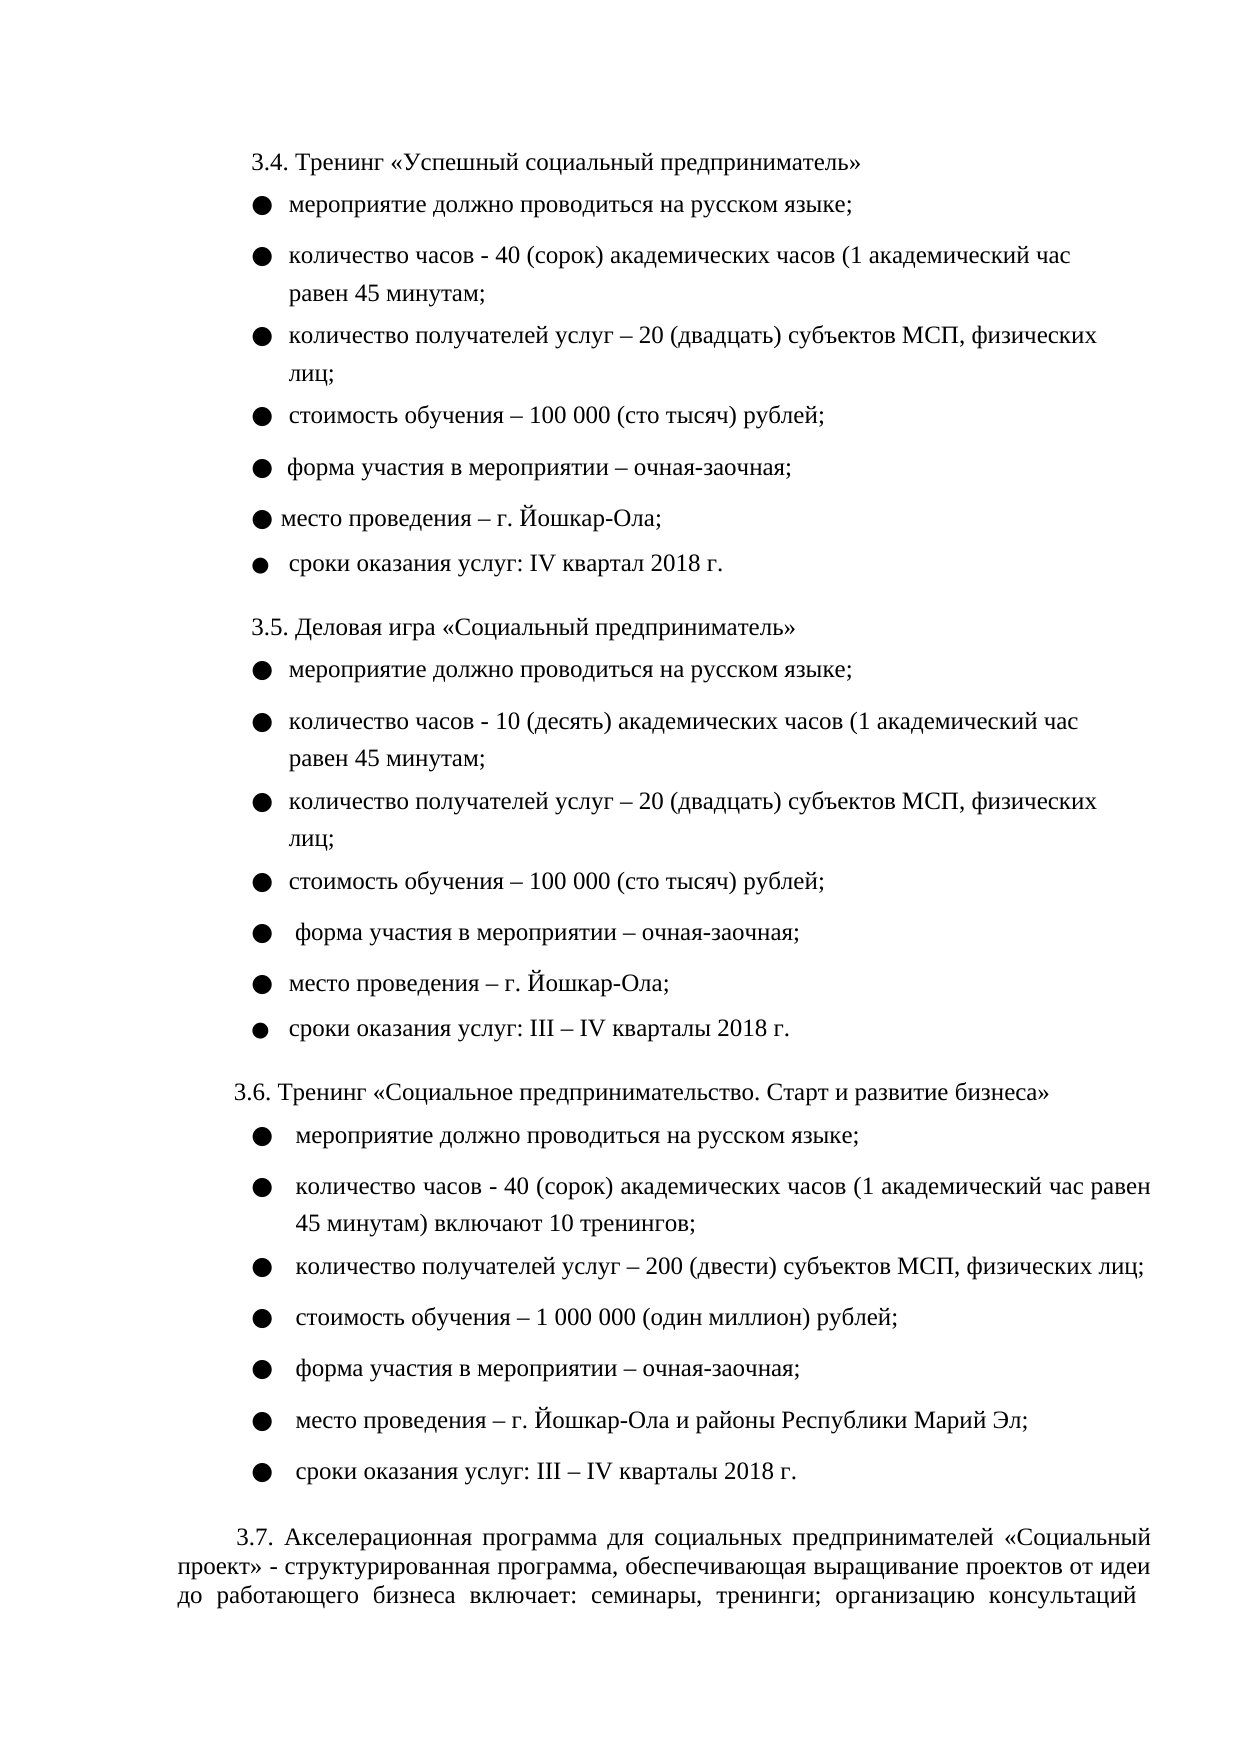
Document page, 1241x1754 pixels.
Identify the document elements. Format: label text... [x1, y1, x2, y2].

list количество часов - 40 (сорок) академических часов (1 академический час [251, 227, 1152, 278]
list стоимость обучения – 100 000 (сто тысяч) рублей; [251, 387, 1152, 438]
list форма участия в мероприятии – очная-заочная; [251, 1340, 1152, 1391]
text равен 45 минутам; [213, 278, 1152, 307]
list количество получателей услуг – 20 (двадцать) субъектов МСП, физических [251, 772, 1152, 823]
list количество получателей услуг – 20 (двадцать) субъектов МСП, физических [251, 307, 1152, 358]
list место проведения – г. Йошкар-Ола; [251, 954, 1152, 1006]
list мероприятие должно проводиться на русском языке; [251, 641, 1152, 692]
text 3.4. Тренинг «Успешный социальный предприниматель» [177, 147, 1152, 176]
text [177, 1522, 1152, 1608]
list мероприятие должно проводиться на русском языке; [251, 176, 1152, 227]
list место проведения – г. Йошкар-Ола и районы Республики Марий Эл; [251, 1391, 1152, 1442]
list стоимость обучения – 100 000 (сто тысяч) рублей; [251, 852, 1152, 903]
list мероприятие должно проводиться на русском языке; [251, 1106, 1152, 1157]
list сроки оказания услуг: III – IV кварталы 2018 г. [251, 1442, 1152, 1493]
text 3.5. Деловая игра «Социальный предприниматель» [177, 612, 1152, 641]
list форма участия в мероприятии – очная-заочная; [251, 438, 1152, 489]
text лиц; [213, 358, 1152, 387]
text лиц; [213, 823, 1152, 852]
list количество получателей услуг – 200 (двести) субъектов МСП, физических лиц; [251, 1237, 1152, 1288]
text 3.6. Тренинг «Социальное предпринимательство. Старт и развитие бизнеса» [177, 1077, 1152, 1106]
list количество часов - 40 (сорок) академических часов (1 академический час равен 45 минутам) включают 10 тренингов; [251, 1157, 1152, 1237]
list количество часов - 10 (десять) академических часов (1 академический час [251, 692, 1152, 743]
list сроки оказания услуг: III – IV кварталы 2018 г. [251, 1006, 1152, 1048]
list стоимость обучения – 1 000 000 (один миллион) рублей; [251, 1288, 1152, 1340]
list сроки оказания услуг: IV квартал 2018 г. [251, 541, 1152, 583]
text равен 45 минутам; [213, 743, 1152, 772]
list форма участия в мероприятии – очная-заочная; [251, 903, 1152, 954]
list место проведения – г. Йошкар-Ола; [251, 489, 1152, 541]
